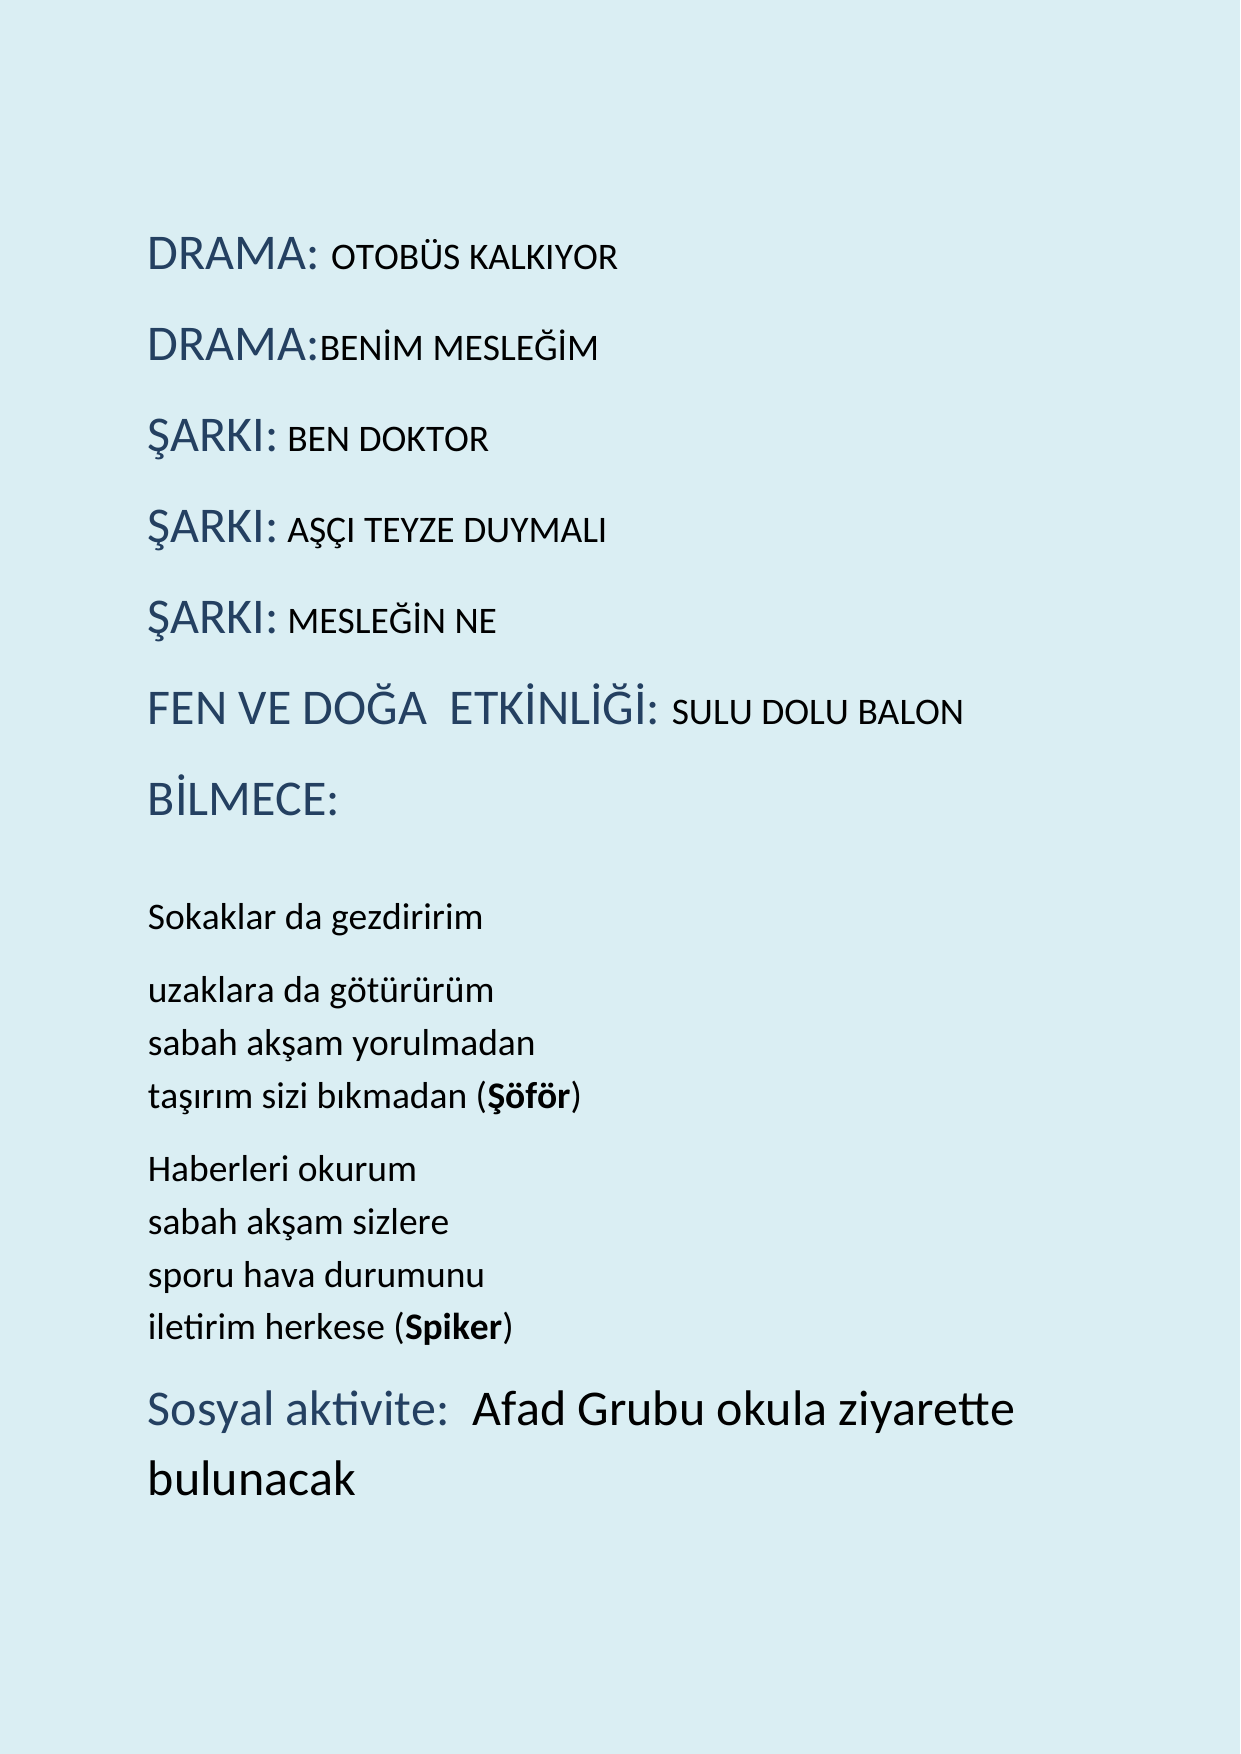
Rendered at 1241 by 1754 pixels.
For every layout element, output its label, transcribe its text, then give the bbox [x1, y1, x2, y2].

text ŞARKI: AŞÇI TEYZE DUYMALI [148, 494, 1093, 555]
text ŞARKI: MESLEĞİN NE [148, 585, 1093, 646]
text uzaklara da götürürüm sabah akşam yorulmadan taşırım sizi bıkmadan (Şöför) [148, 966, 1093, 1117]
text DRAMA:BENİM MESLEĞİM [148, 312, 1093, 373]
text Sosyal aktivite: Afad Grubu okula ziyarette bulunacak [148, 1377, 1093, 1508]
text Haberleri okurum sabah akşam sizlere sporu hava durumunu iletirim herkese (Spiker) [148, 1145, 1093, 1349]
text Sokaklar da gezdiririm [148, 858, 1093, 938]
text FEN VE DOĞA ETKİNLİĞİ: SULU DOLU BALON [148, 676, 1093, 737]
text BİLMECE: [148, 767, 1093, 828]
text DRAMA: OTOBÜS KALKIYOR [148, 221, 1093, 282]
text ŞARKI: BEN DOKTOR [148, 403, 1093, 464]
